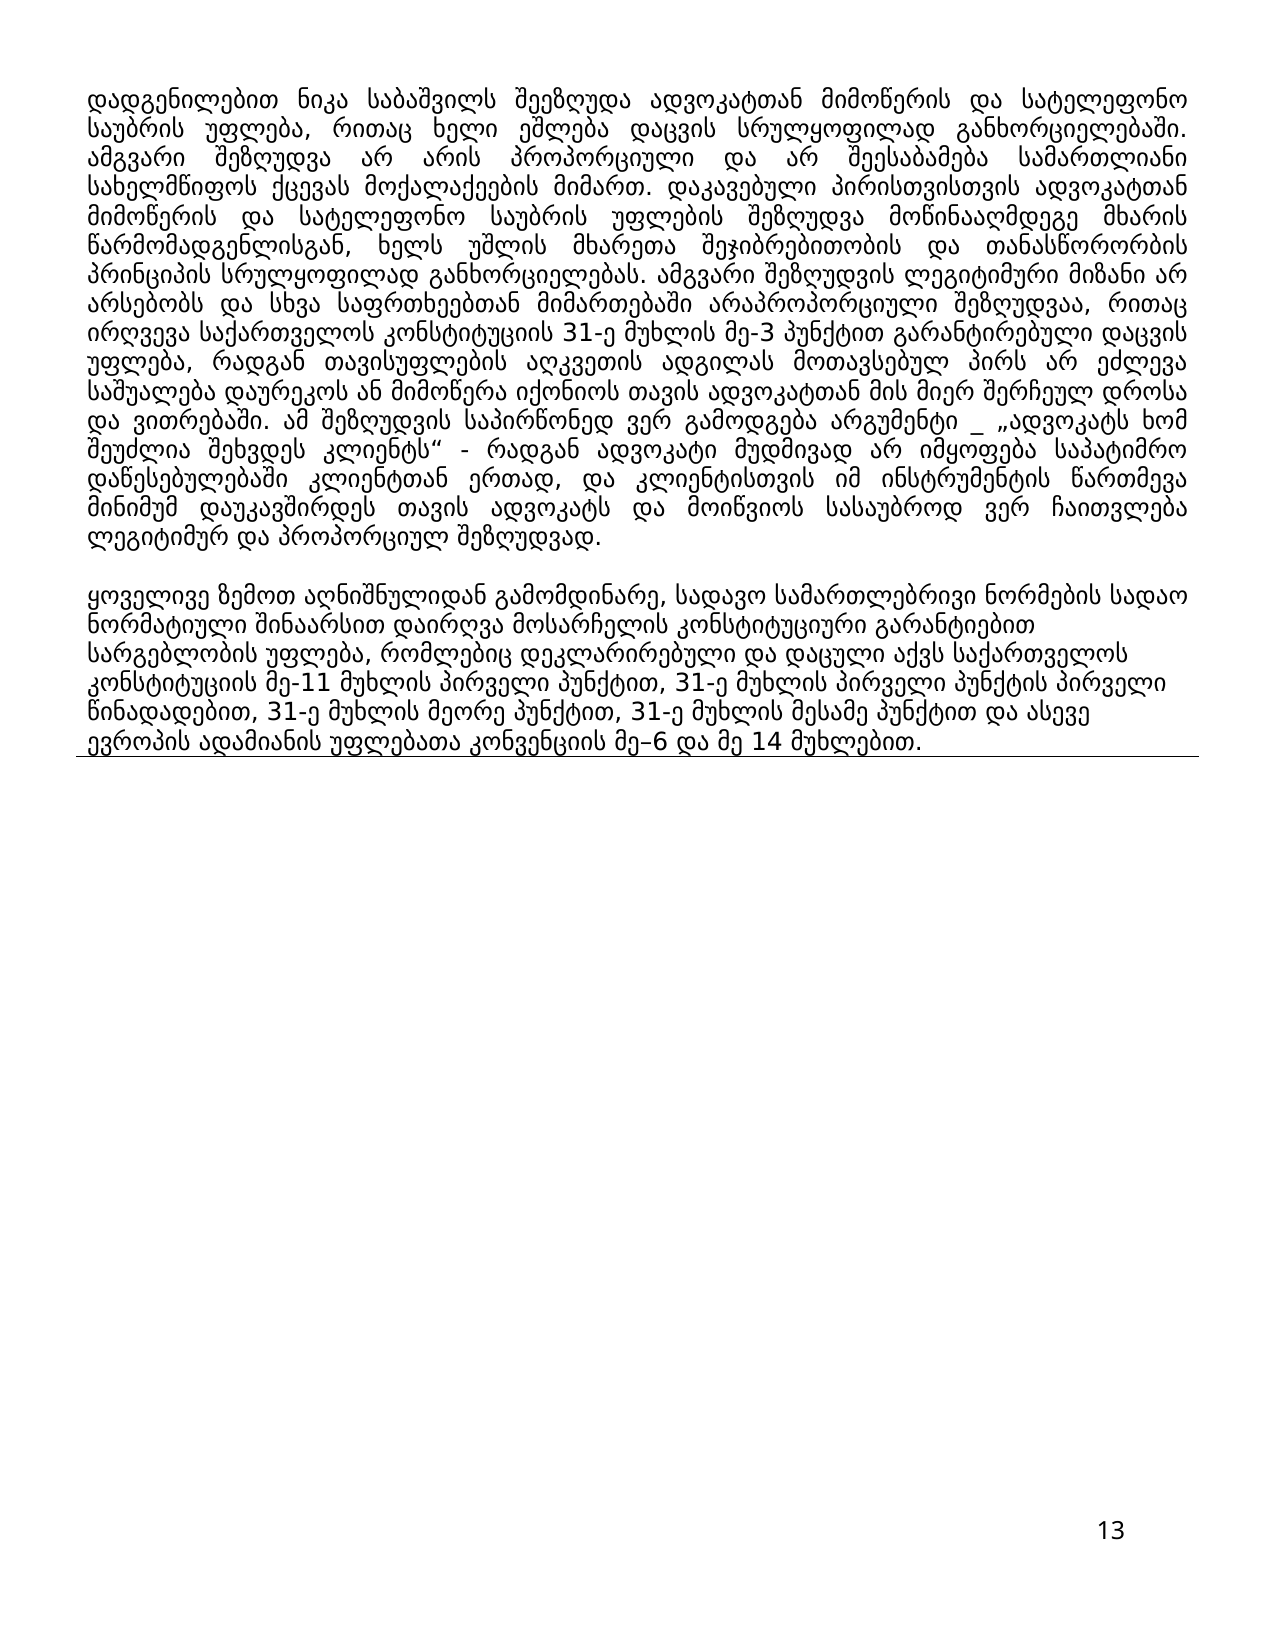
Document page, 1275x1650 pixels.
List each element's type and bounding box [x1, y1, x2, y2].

table_header [76, 85, 1199, 756]
